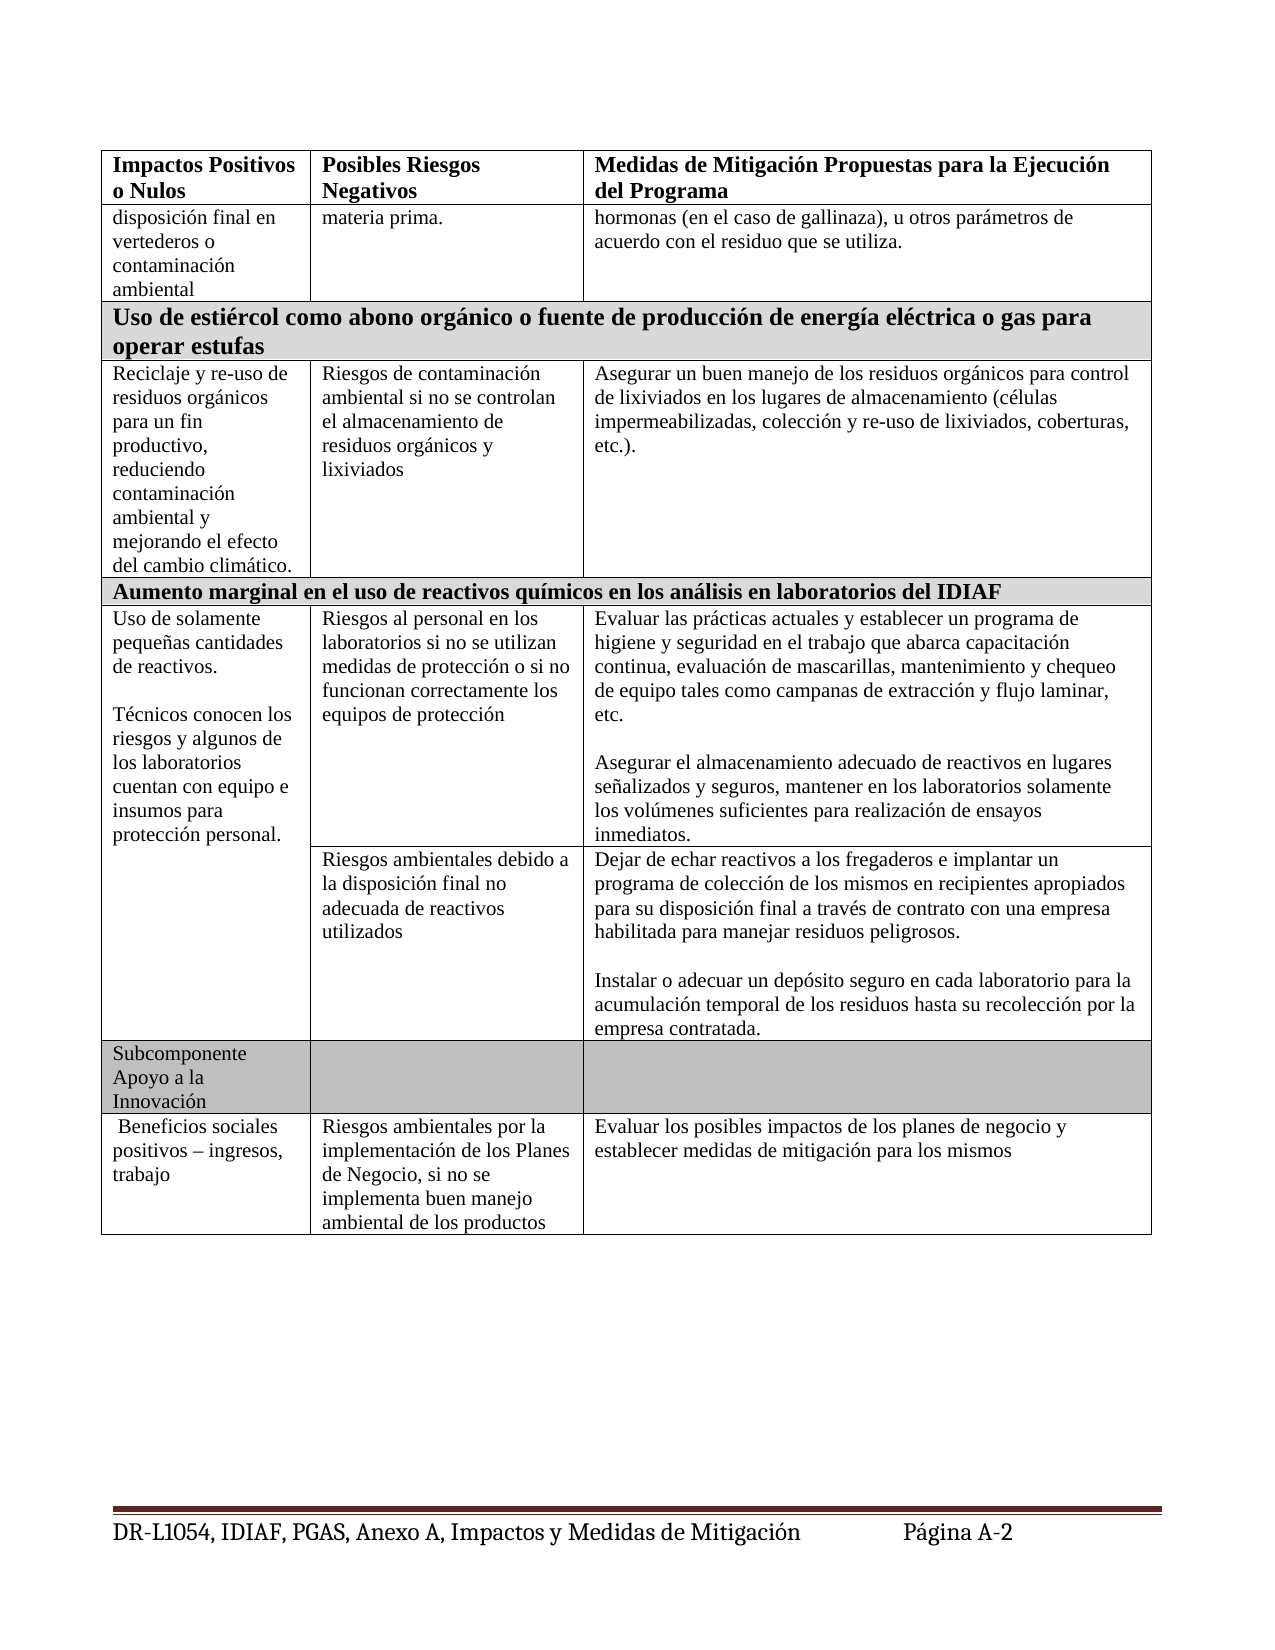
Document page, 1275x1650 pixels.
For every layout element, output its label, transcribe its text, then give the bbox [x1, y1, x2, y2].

table_cell Riesgos ambientales debido a la disposición final no adecuada de reactivos utilizados [311, 847, 583, 1040]
table_cell Beneficios sociales positivos – ingresos, trabajo [102, 1114, 310, 1234]
table_cell Aumento marginal en el uso de reactivos químicos en los análisis en laboratorios del IDIAF [102, 578, 1151, 604]
table_cell Riesgos ambientales por la implementación de los Planes de Negocio, si no se implementa buen manejo ambiental de los productos [311, 1114, 583, 1234]
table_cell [584, 205, 1151, 301]
table_cell [311, 1041, 583, 1113]
table_header Posibles Riesgos Negativos [311, 151, 583, 204]
table_header Medidas de Mitigación Propuestas para la Ejecución del Programa [584, 151, 1151, 204]
table_cell Uso de estiércol como abono orgánico o fuente de producción de energía eléctrica o gas para operar estufas [102, 302, 1151, 359]
table_cell Evaluar los posibles impactos de los planes de negocio y establecer medidas de mitigación para los mismos [584, 1114, 1151, 1234]
table_cell Dejar de echar reactivos a los fregaderos e implantar un programa de colección de los mismos en recipientes apropiados para su disposición final a través de contrato con una empresa habilitada para manejar residuos peligrosos. Instalar o adecuar un depósito seguro en cada laboratorio para la acumulación temporal de los residuos hasta su recolección por la empresa contratada. [584, 847, 1151, 1040]
table_cell Riesgos al personal en los laboratorios si no se utilizan medidas de protección o si no funcionan correctamente los equipos de protección [311, 606, 583, 846]
table_cell Uso de solamente pequeñas cantidades de reactivos. Técnicos conocen los riesgos y algunos de los laboratorios cuentan con equipo e insumos para protección personal. [102, 606, 310, 1040]
table_cell Evaluar las prácticas actuales y establecer un programa de higiene y seguridad en el trabajo que abarca capacitación continua, evaluación de mascarillas, mantenimiento y chequeo de equipo tales como campanas de extracción y flujo laminar, etc. Asegurar el almacenamiento adecuado de reactivos en lugares señalizados y seguros, mantener en los laboratorios solamente los volúmenes suficientes para realización de ensayos inmediatos. [584, 606, 1151, 846]
table_header Impactos Positivos o Nulos [102, 151, 310, 204]
table_cell Reciclaje y re-uso de residuos orgánicos para un fin productivo, reduciendo contaminación ambiental y mejorando el efecto del cambio climático. [102, 361, 310, 577]
table_cell [584, 1041, 1151, 1113]
table_cell Asegurar un buen manejo de los residuos orgánicos para control de lixiviados en los lugares de almacenamiento (células impermeabilizadas, colección y re-uso de lixiviados, coberturas, etc.). [584, 361, 1151, 577]
table_cell Riesgos de contaminación ambiental si no se controlan el almacenamiento de residuos orgánicos y lixiviados [311, 361, 583, 577]
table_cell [102, 205, 310, 301]
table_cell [311, 205, 583, 301]
table_cell Subcomponente Apoyo a la Innovación [102, 1041, 310, 1113]
